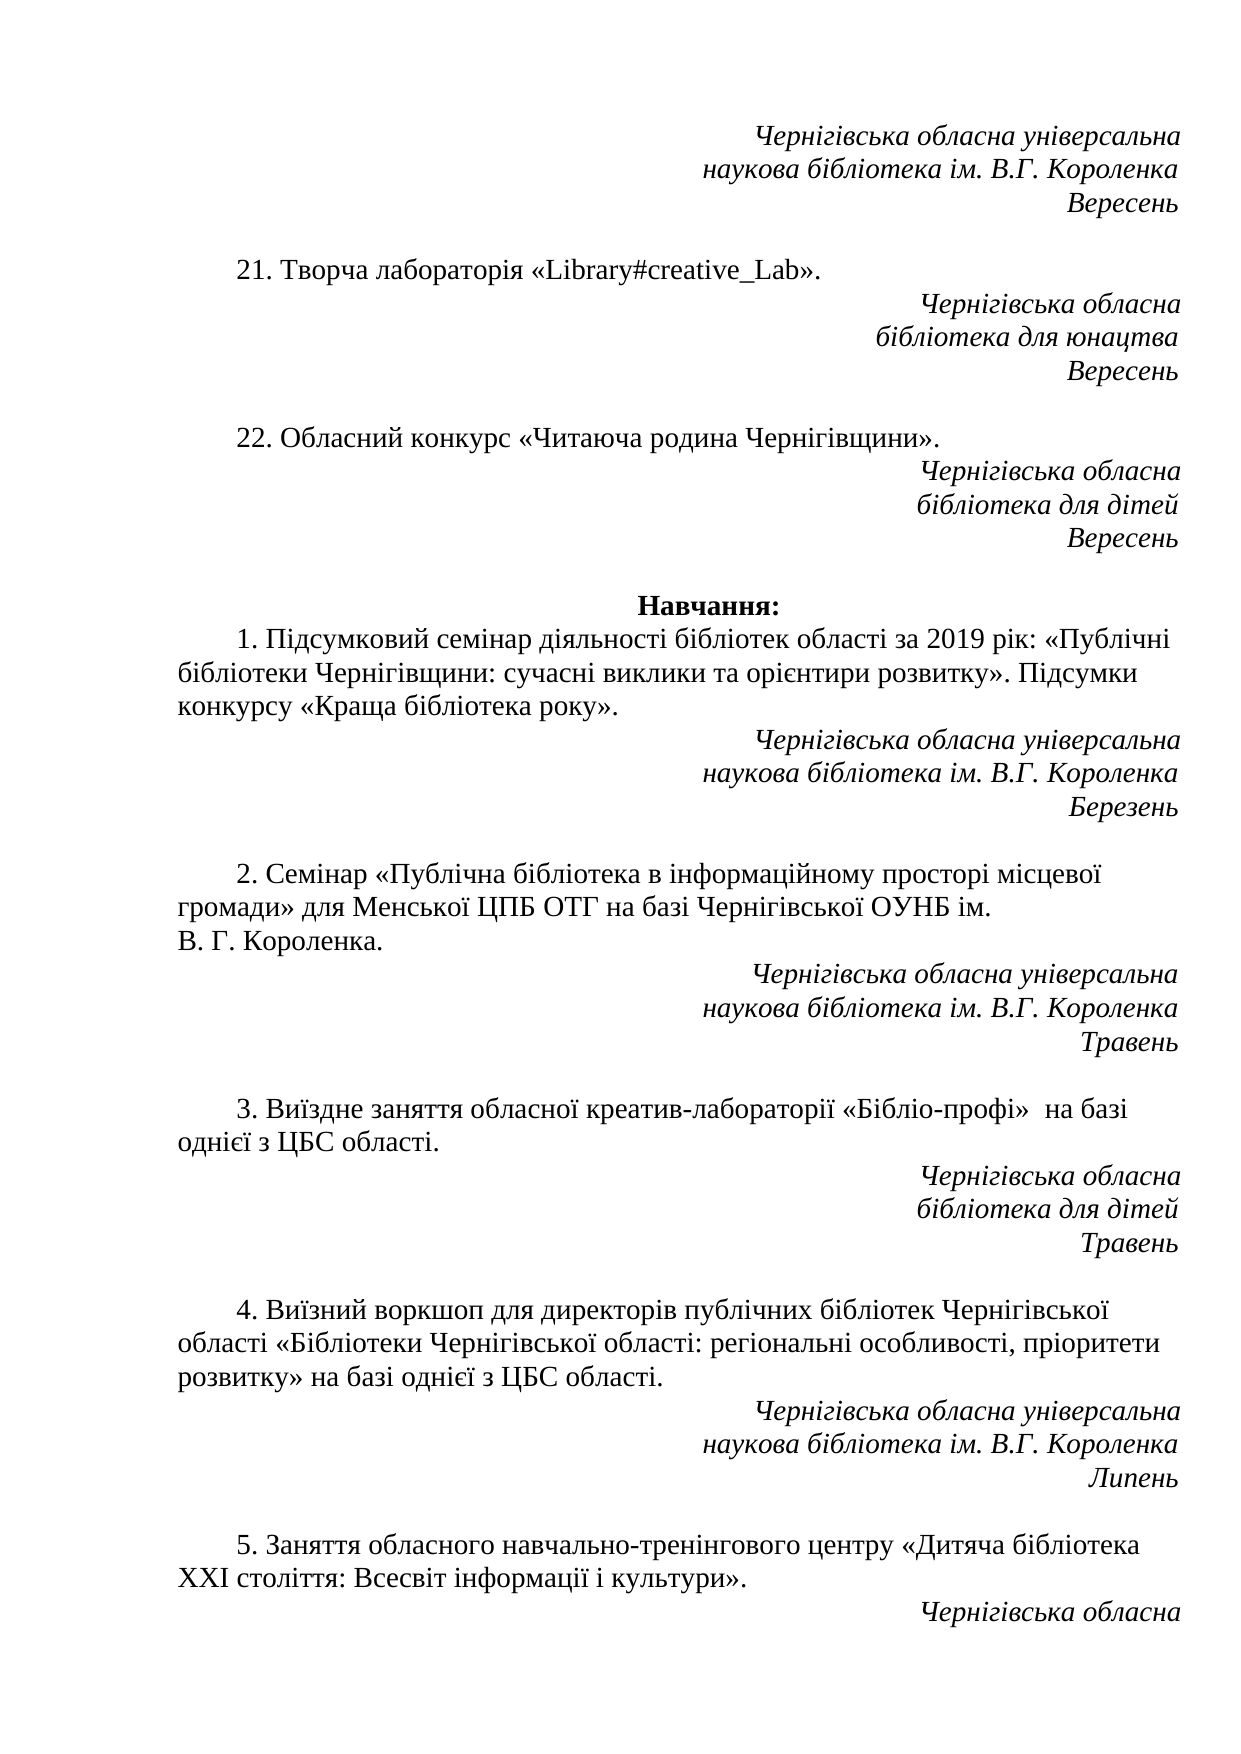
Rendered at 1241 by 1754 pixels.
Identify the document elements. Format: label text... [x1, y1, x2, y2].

text 3. Виїздне заняття обласної креатив-лабораторії «Бібліо-профі» на базі однієї з ЦБС області. [177, 1091, 1181, 1158]
text наукова бібліотека ім. В.Г. Короленка [177, 1426, 1181, 1460]
text Чернігівська обласна [177, 1158, 1181, 1191]
text 5. Заняття обласного навчально-тренінгового центру «Дитяча бібліотека ХХІ століття: Всесвіт інформації і культури». [177, 1527, 1181, 1594]
text 21. Творча лабораторія «Library#creative_Lab». [177, 252, 1181, 286]
text 2. Семінар «Публічна бібліотека в інформаційному просторі місцевої громади» для Менської ЦПБ ОТГ на базі Чернігівської ОУНБ ім. В. Г. Короленка. [177, 856, 1181, 957]
text Вересень [177, 185, 1181, 219]
text Липень [177, 1460, 1181, 1493]
text Чернігівська обласна універсальна [177, 1393, 1181, 1426]
text Чернігівська обласна [177, 453, 1181, 487]
text Чернігівська обласна універсальна [177, 957, 1181, 990]
text 4. Виїзний воркшоп для директорів публічних бібліотек Чернігівської області «Бібліотеки Чернігівської області: регіональні особливості, пріоритети розвитку» на базі однієї з ЦБС області. [177, 1292, 1181, 1393]
text наукова бібліотека ім. В.Г. Короленка [177, 990, 1181, 1024]
text Березень [177, 789, 1181, 822]
text Навчання: [177, 588, 1181, 621]
text наукова бібліотека ім. В.Г. Короленка [177, 152, 1181, 185]
text 1. Підсумковий семінар діяльності бібліотек області за 2019 рік: «Публічні бібліотеки Чернігівщини: сучасні виклики та орієнтири розвитку». Підсумки конкурсу «Краща бібліотека року». [177, 621, 1181, 722]
text Травень [177, 1024, 1181, 1057]
text 22. Обласний конкурс «Читаюча родина Чернігівщини». [177, 420, 1181, 453]
text Чернігівська обласна [177, 1594, 1181, 1627]
text Чернігівська обласна універсальна [177, 118, 1181, 152]
text Чернігівська обласна [177, 286, 1181, 319]
text Вересень [177, 521, 1181, 554]
text бібліотека для дітей [177, 487, 1181, 521]
text Вересень [177, 353, 1181, 386]
text Чернігівська обласна універсальна [177, 722, 1181, 755]
text бібліотека для юнацтва [177, 319, 1181, 353]
text бібліотека для дітей [177, 1191, 1181, 1225]
text Травень [177, 1225, 1181, 1258]
text наукова бібліотека ім. В.Г. Короленка [177, 755, 1181, 789]
